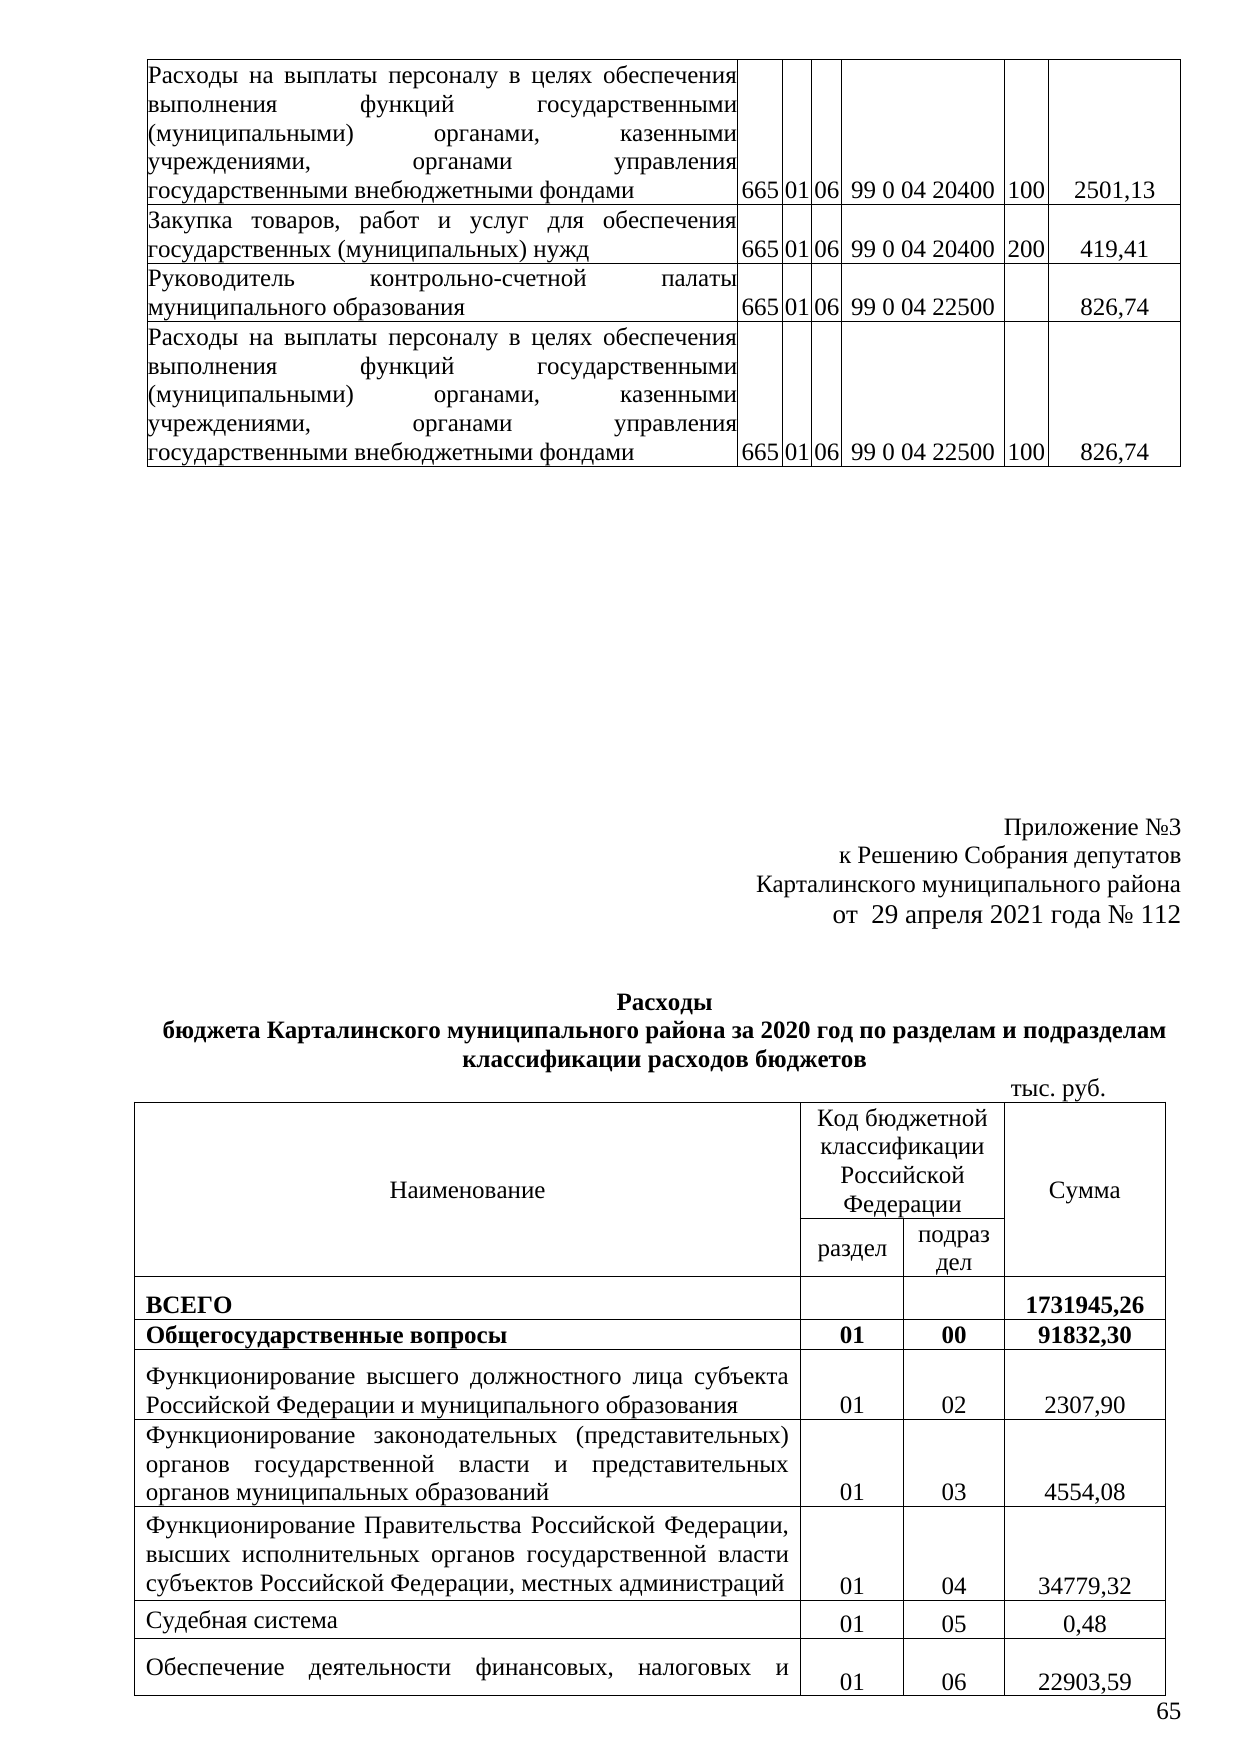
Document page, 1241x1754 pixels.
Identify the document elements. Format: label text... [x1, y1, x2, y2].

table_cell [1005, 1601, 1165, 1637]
text Карталинского муниципального района [148, 869, 1181, 898]
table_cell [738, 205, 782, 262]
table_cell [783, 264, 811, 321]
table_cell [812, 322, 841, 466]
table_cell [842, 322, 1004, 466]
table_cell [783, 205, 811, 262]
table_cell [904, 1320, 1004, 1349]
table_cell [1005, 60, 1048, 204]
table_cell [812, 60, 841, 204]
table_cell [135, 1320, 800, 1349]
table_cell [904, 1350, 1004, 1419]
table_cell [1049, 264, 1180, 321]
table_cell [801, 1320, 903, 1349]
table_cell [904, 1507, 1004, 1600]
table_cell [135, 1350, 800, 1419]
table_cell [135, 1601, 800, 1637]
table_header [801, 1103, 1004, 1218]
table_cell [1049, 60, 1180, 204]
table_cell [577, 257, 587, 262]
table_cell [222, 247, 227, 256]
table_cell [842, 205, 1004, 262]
text от 29 апреля 2021 года № 112 [148, 898, 1181, 929]
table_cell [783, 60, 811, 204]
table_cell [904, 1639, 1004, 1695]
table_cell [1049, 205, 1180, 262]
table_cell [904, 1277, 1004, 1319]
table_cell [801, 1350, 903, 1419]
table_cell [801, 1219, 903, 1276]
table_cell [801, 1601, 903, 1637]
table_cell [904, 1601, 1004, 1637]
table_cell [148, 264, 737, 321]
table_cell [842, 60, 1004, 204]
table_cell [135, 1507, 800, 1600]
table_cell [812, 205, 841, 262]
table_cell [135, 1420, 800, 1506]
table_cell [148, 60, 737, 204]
text бюджета Карталинского муниципального района за 2020 год по разделам и подразделам классификации расходов бюджетов [148, 1015, 1181, 1073]
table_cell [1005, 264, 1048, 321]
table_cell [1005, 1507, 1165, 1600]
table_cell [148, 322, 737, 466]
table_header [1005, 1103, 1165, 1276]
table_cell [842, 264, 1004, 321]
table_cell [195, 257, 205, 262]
text к Решению Собрания депутатов [148, 841, 1181, 869]
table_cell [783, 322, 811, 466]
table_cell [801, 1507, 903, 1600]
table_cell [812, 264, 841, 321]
text Приложение №3 [148, 812, 1181, 841]
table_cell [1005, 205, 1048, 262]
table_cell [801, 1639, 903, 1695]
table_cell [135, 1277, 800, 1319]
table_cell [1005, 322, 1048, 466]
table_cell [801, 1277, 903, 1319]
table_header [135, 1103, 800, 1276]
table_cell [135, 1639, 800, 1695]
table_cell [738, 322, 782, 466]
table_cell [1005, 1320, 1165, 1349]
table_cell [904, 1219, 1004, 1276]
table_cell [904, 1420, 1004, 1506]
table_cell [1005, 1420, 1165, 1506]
text тыс. руб. [148, 1073, 1181, 1102]
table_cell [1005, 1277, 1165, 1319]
text Расходы [148, 987, 1181, 1015]
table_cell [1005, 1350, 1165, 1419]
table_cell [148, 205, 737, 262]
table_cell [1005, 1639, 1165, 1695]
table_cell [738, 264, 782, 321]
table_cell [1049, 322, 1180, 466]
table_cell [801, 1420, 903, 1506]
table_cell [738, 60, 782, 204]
